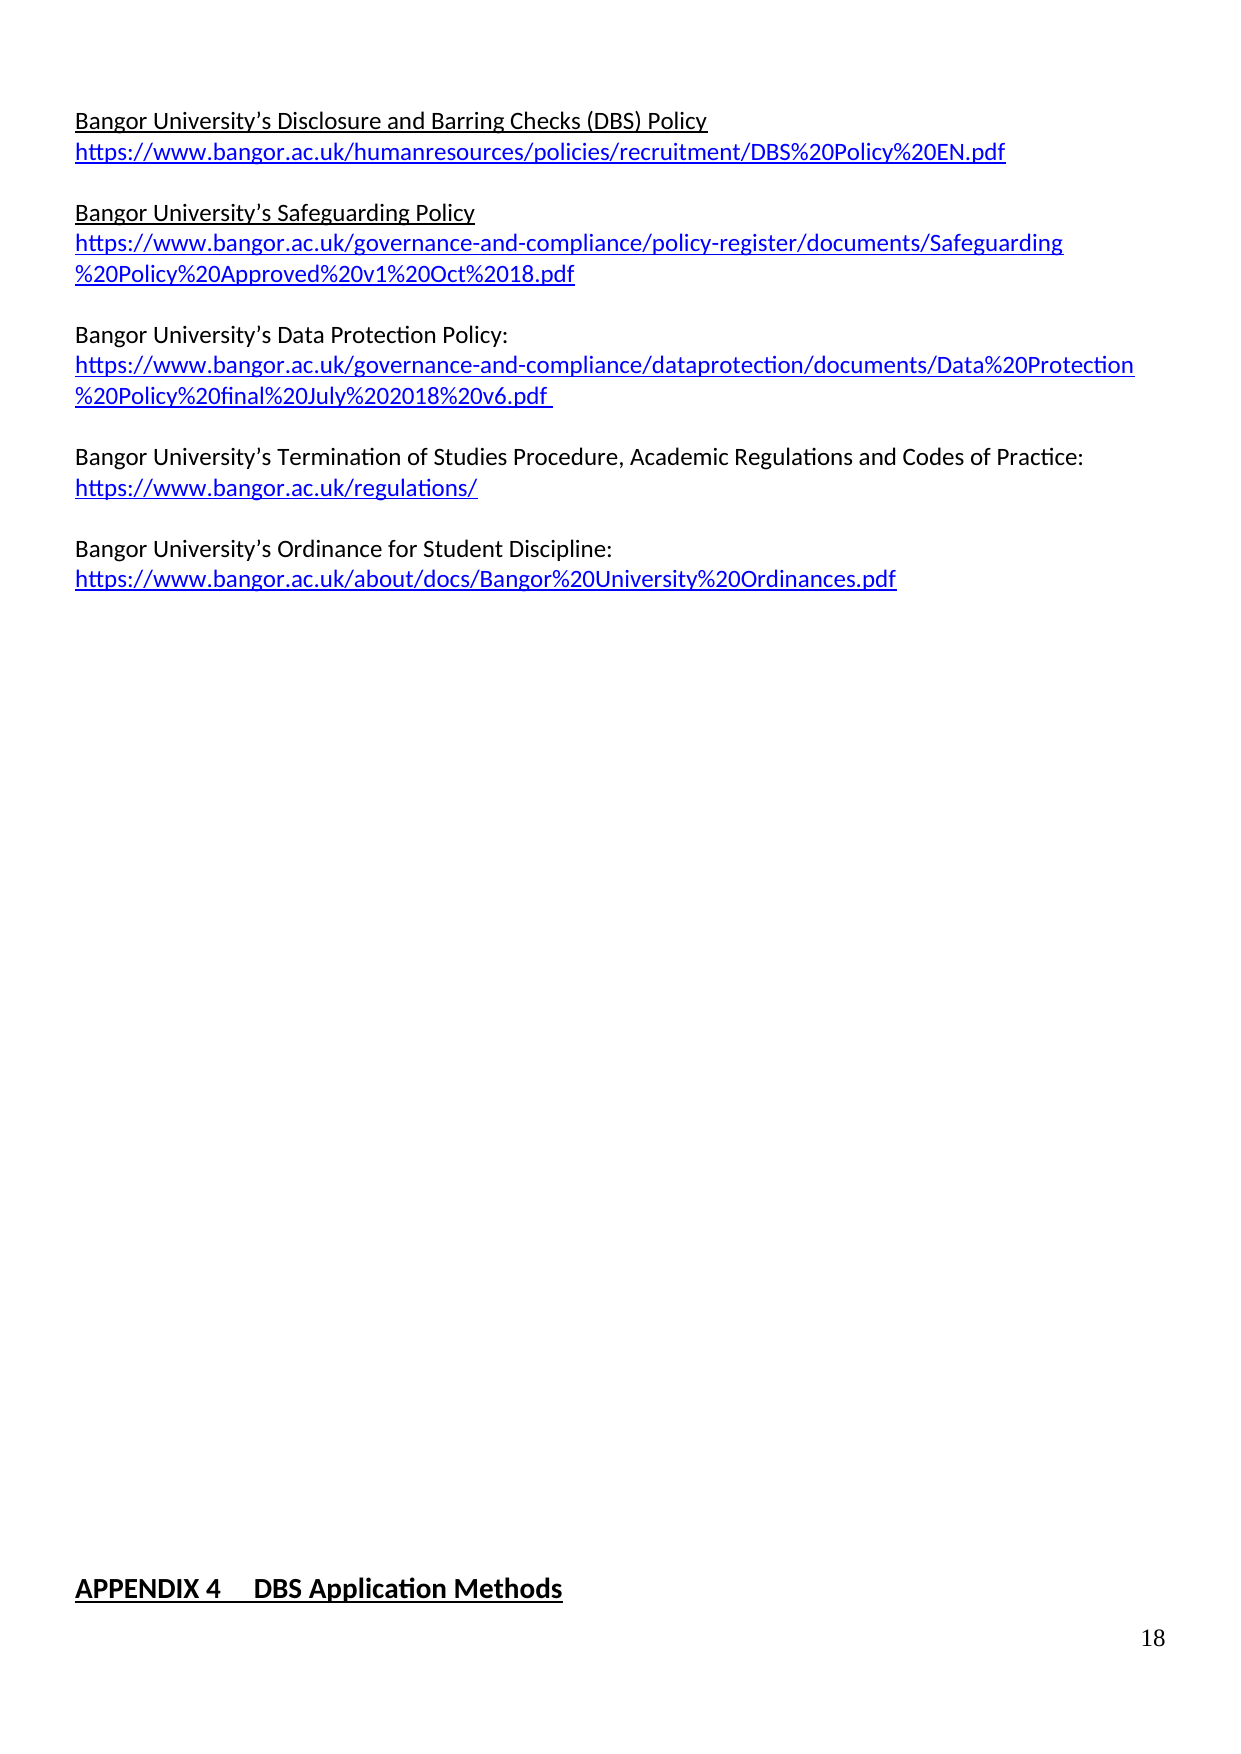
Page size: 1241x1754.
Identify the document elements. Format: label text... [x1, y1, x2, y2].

text https://www.bangor.ac.uk/regulations/ [75, 472, 1165, 502]
text Bangor University’s Disclosure and Barring Checks (DBS) Policy https://www.bangor.ac.uk/humanresources/policies/recruitment/DBS%20Policy%20EN.pdf [75, 106, 1165, 167]
text Bangor University’s Safeguarding Policy [75, 197, 1165, 228]
text https://www.bangor.ac.uk/governance-and-compliance/dataprotection/documents/Data%20Protection%20Policy%20final%20July%202018%20v6.pdf [75, 350, 1165, 411]
text https://www.bangor.ac.uk/about/docs/Bangor%20University%20Ordinances.pdf [75, 563, 1165, 594]
text APPENDIX 4 DBS Application Methods [75, 1571, 1165, 1606]
text https://www.bangor.ac.uk/governance-and-compliance/policy-register/documents/Safeguarding%20Policy%20Approved%20v1%20Oct%2018.pdf [75, 228, 1165, 289]
text Bangor University’s Termination of Studies Procedure, Academic Regulations and Codes of Practice: [75, 441, 1165, 472]
text Bangor University’s Data Protection Policy: [75, 319, 1165, 350]
text Bangor University’s Ordinance for Student Discipline: [75, 533, 1165, 563]
